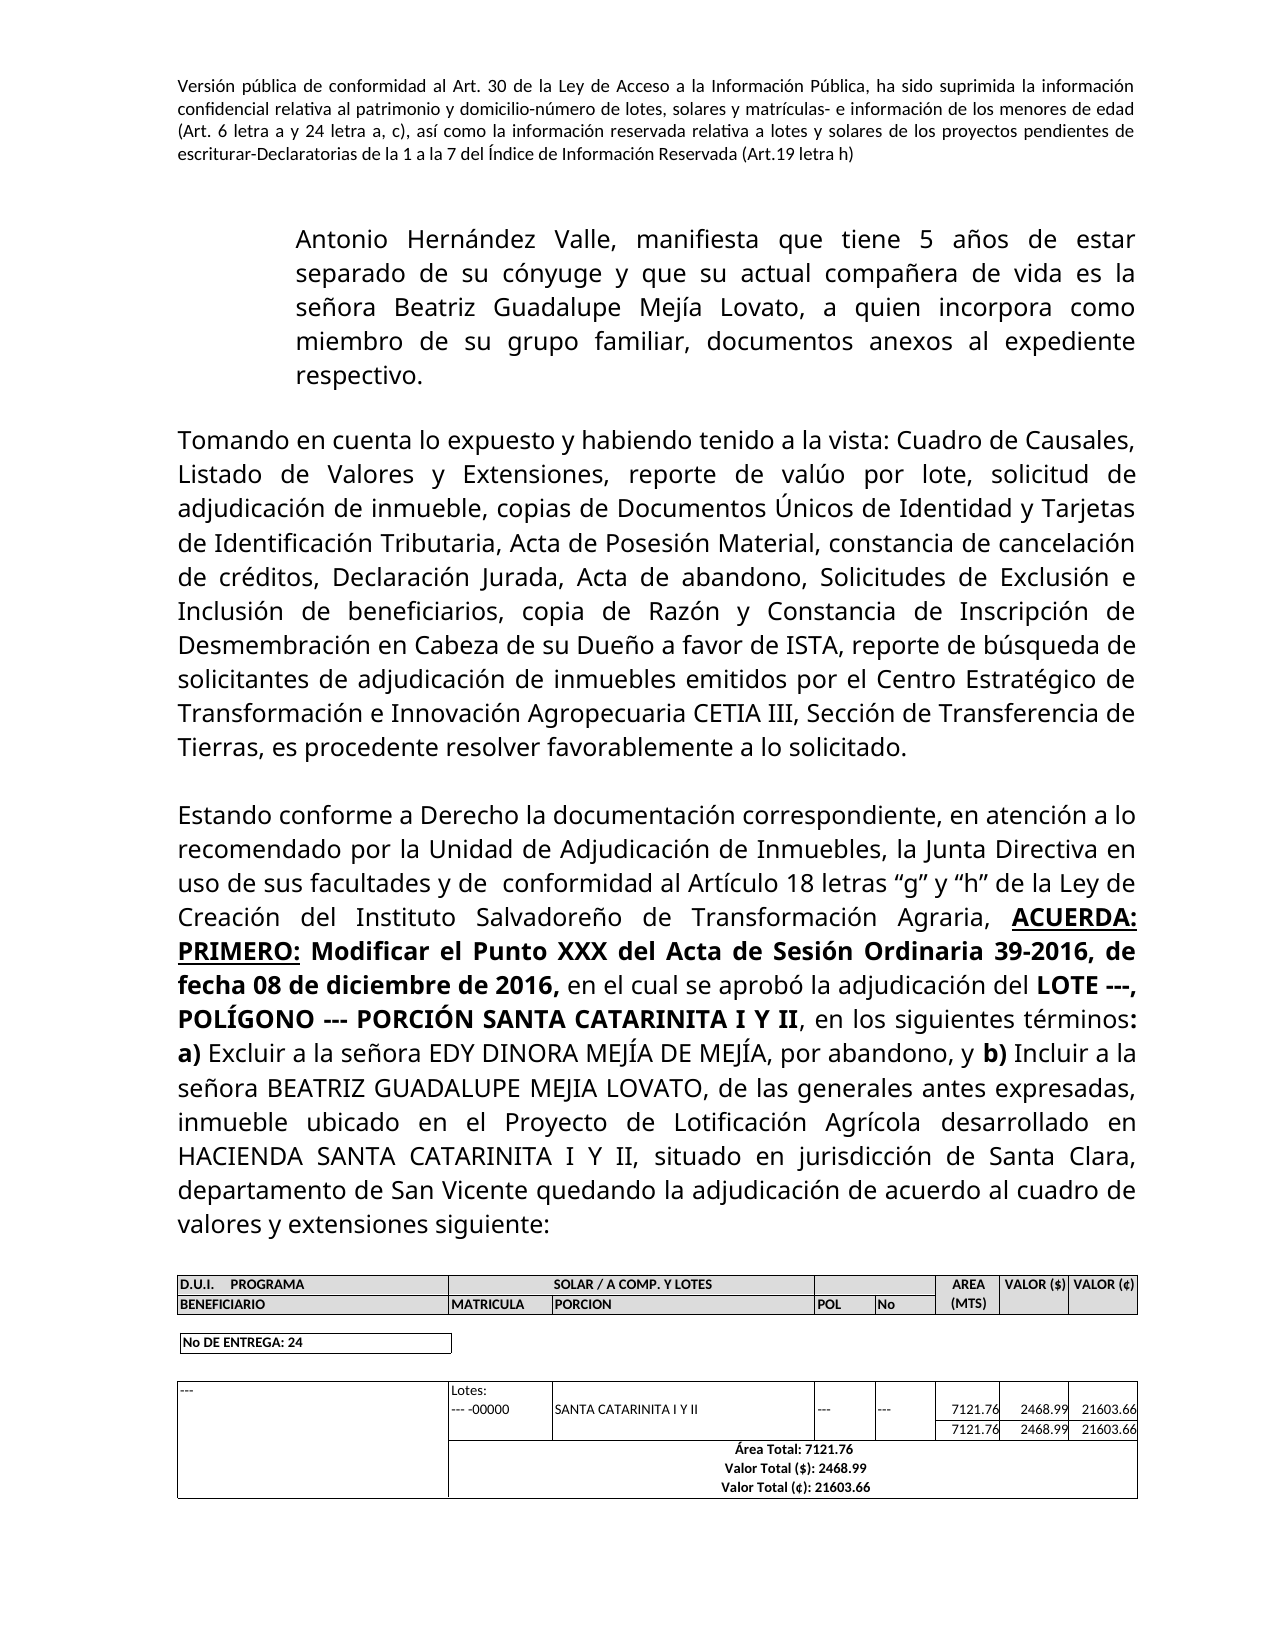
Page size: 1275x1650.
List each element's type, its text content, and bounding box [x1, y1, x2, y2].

table_header [815, 1276, 935, 1294]
table_header 21603.66 [1069, 1382, 1137, 1420]
table_header VALOR ($) [1000, 1276, 1068, 1314]
table_header SANTA CATARINITA I Y II [553, 1382, 814, 1440]
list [222, 221, 1137, 392]
table_header Lotes: --- -00000 [449, 1382, 552, 1440]
table_header AREA (MTS) [936, 1276, 999, 1314]
text Estando conforme a Derecho la documentación correspondiente, en atención a lo recomendado por la Unidad de Adjudicación de Inmuebles, la Junta Directiva en uso de sus facultades y de conformidad al Artículo 18 letras “g” y “h” de la Ley de Creación del Instituto Salvadoreño de Transformación Agraria, ACUERDA: PRIMERO: Modificar el Punto XXX del Acta de Sesión Ordinaria 39-2016, de fecha 08 de diciembre de 2016, en el cual se aprobó la adjudicación del LOTE ---, POLÍGONO --- PORCIÓN SANTA CATARINITA I Y II, en los siguientes términos: a) Excluir a la señora EDY DINORA MEJÍA DE MEJÍA, por abandono, y b) Incluir a la señora BEATRIZ GUADALUPE MEJIA LOVATO, de las generales antes expresadas, inmueble ubicado en el Proyecto de Lotificación Agrícola desarrollado en HACIENDA SANTA CATARINITA I Y II, situado en jurisdicción de Santa Clara, departamento de San Vicente quedando la adjudicación de acuerdo al cuadro de valores y extensiones siguiente: [177, 798, 1137, 1241]
table_header 7121.76 [936, 1382, 999, 1420]
table_cell No [876, 1296, 935, 1314]
table_header --- [178, 1382, 448, 1497]
table_cell 7121.76 [936, 1421, 999, 1440]
table_cell 2468.99 [1000, 1421, 1068, 1440]
table_cell BENEFICIARIO [178, 1296, 448, 1314]
table_header --- [876, 1382, 935, 1440]
table_cell 21603.66 [1069, 1421, 1137, 1440]
table_cell PORCION [553, 1296, 814, 1314]
table_header D.U.I. PROGRAMA [178, 1276, 448, 1294]
table_header SOLAR / A COMP. Y LOTES [449, 1276, 814, 1294]
table_cell POL [815, 1296, 875, 1314]
table_cell MATRICULA [449, 1296, 552, 1314]
table_header 2468.99 [1000, 1382, 1068, 1420]
table_header No DE ENTREGA: 24 [181, 1334, 451, 1353]
table_header --- [815, 1382, 875, 1440]
table_header VALOR (¢) [1069, 1276, 1137, 1314]
list Tomando en cuenta lo expuesto y habiendo tenido a la vista: Cuadro de Causales, Listado de Valores y Extensiones, reporte de valúo por lote, solicitud de adjudicación de inmueble, copias de Documentos Únicos de Identidad y Tarjetas de Identificación Tributaria, Acta de Posesión Material, constancia de cancelación de créditos, Declaración Jurada, Acta de abandono, Solicitudes de Exclusión e Inclusión de beneficiarios, copia de Razón y Constancia de Inscripción de Desmembración en Cabeza de su Dueño a favor de ISTA, reporte de búsqueda de solicitantes de adjudicación de inmuebles emitidos por el Centro Estratégico de Transformación e Innovación Agropecuaria CETIA III, Sección de Transferencia de Tierras, es procedente resolver favorablemente a lo solicitado. [177, 423, 1137, 764]
table_cell Área Total: 7121.76 Valor Total ($): 2468.99 Valor Total (¢): 21603.66 [449, 1441, 1137, 1497]
